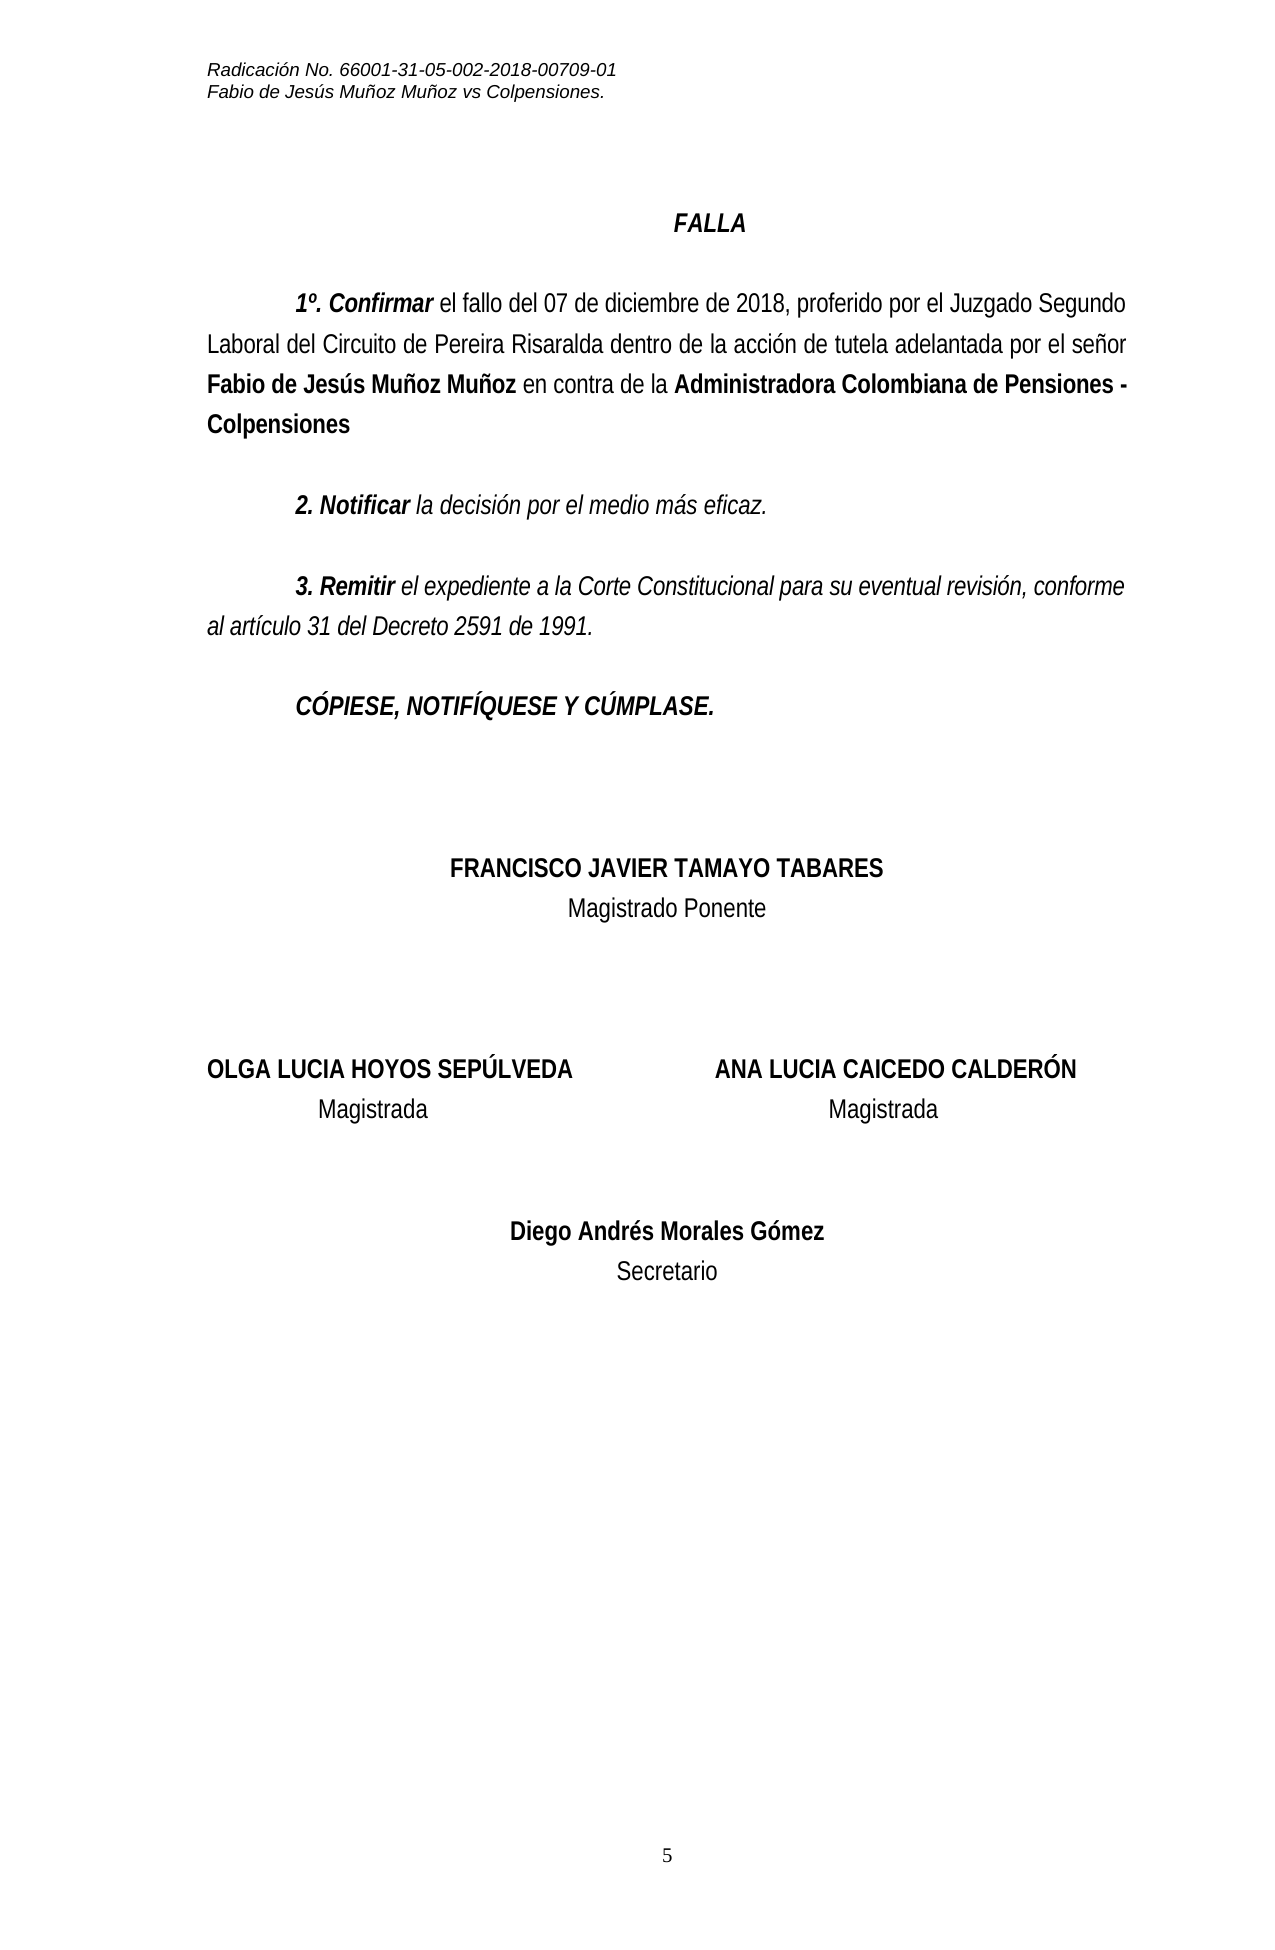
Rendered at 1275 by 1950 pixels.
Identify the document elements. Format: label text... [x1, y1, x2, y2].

text 3. Remitir el expediente a la Corte Constitucional para su eventual revisión, conforme al artículo 31 del Decreto 2591 de 1991. [207, 569, 1127, 641]
text Magistrado Ponente [207, 892, 1127, 923]
text OLGA LUCIA HOYOS SEPÚLVEDA ANA LUCIA CAICEDO CALDERÓN [207, 1053, 1127, 1084]
text FALLA [207, 207, 1127, 238]
list CÓPIESE, NOTIFÍQUESE Y CÚMPLASE. [207, 691, 1127, 722]
text 2. Notificar la decisión por el medio más eficaz. [207, 489, 1127, 520]
text Secretario [207, 1255, 1127, 1286]
text Diego Andrés Morales Gómez [207, 1214, 1127, 1246]
text 1º. Confirmar el fallo del 07 de diciembre de 2018, proferido por el Juzgado Segundo Laboral del Circuito de Pereira Risaralda dentro de la acción de tutela adelantada por el señor Fabio de Jesús Muñoz Muñoz en contra de la Administradora Colombiana de Pensiones - Colpensiones [207, 287, 1127, 439]
text FRANCISCO JAVIER TAMAYO TABARES [207, 852, 1127, 883]
text Magistrada Magistrada [207, 1094, 1127, 1125]
